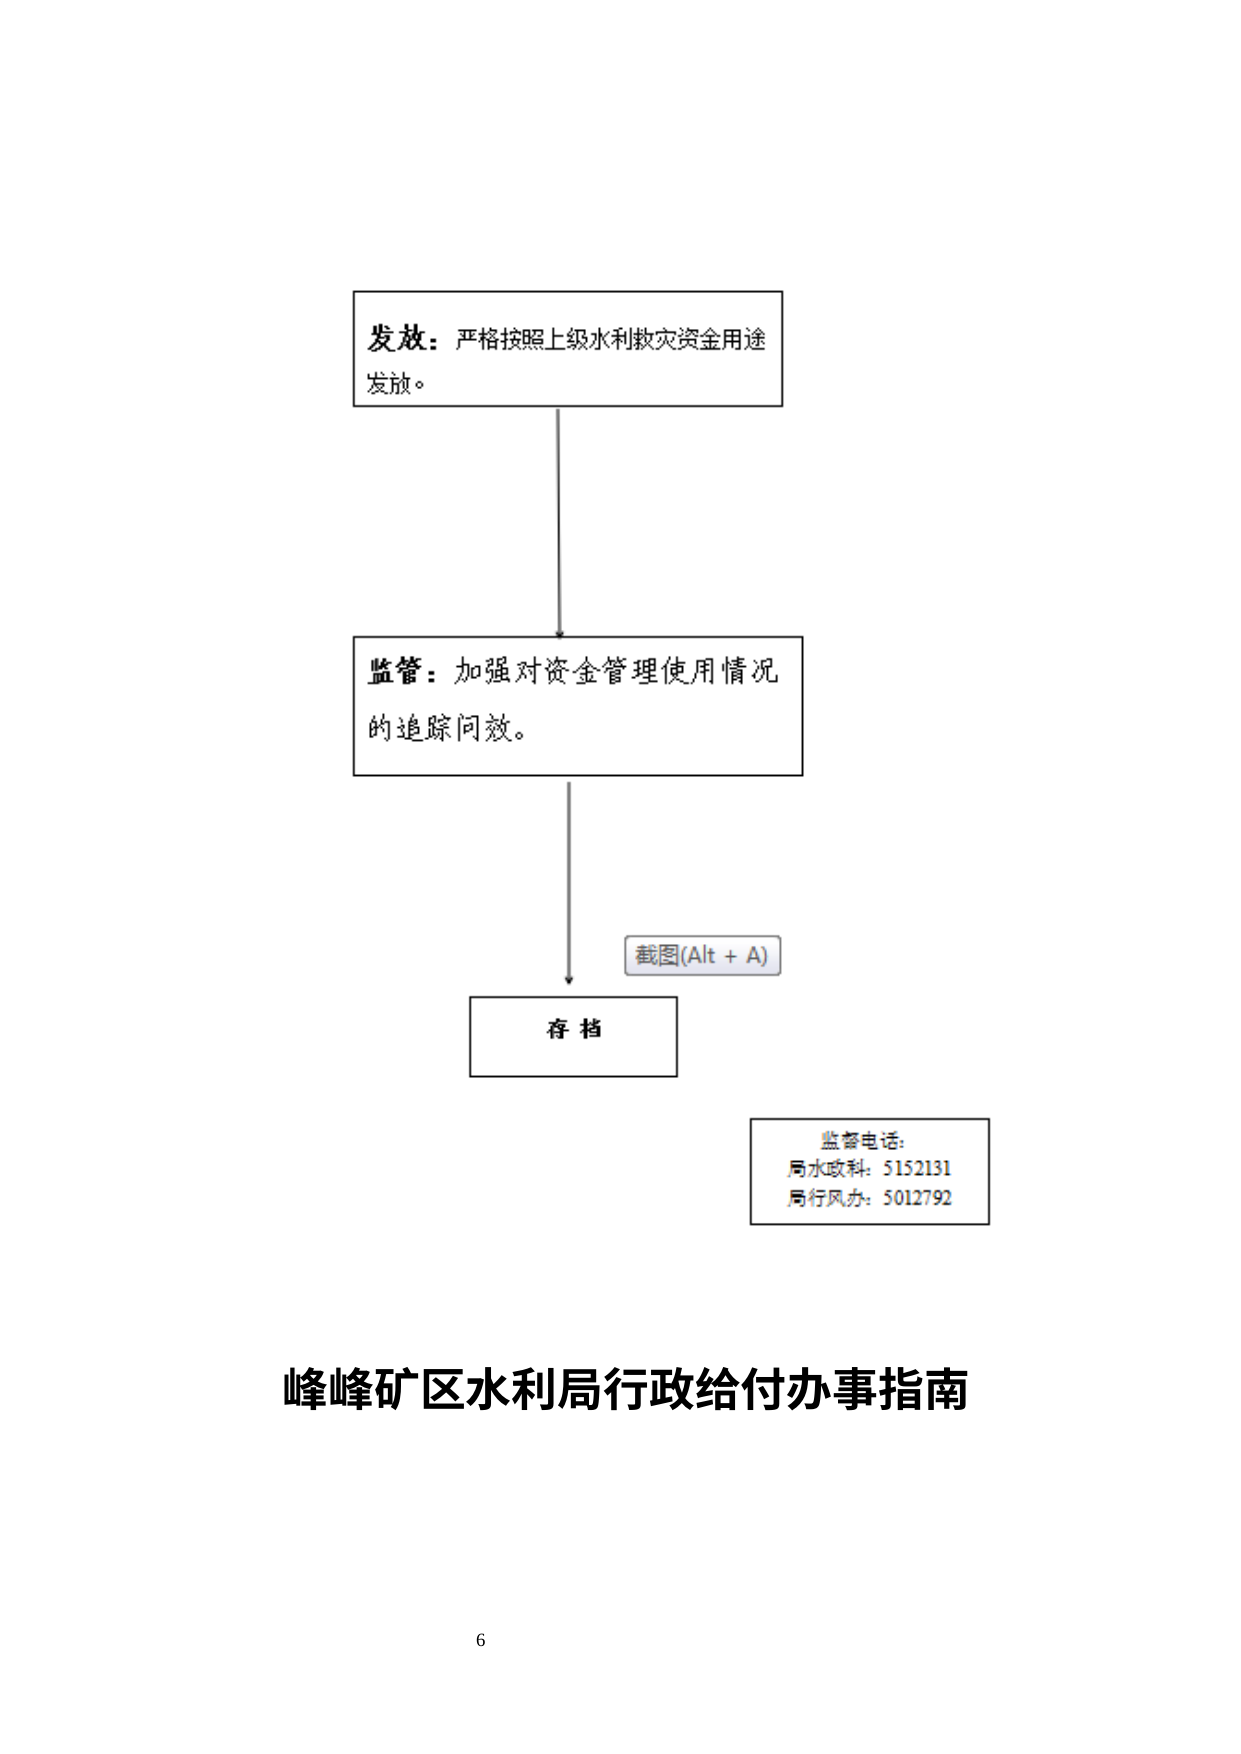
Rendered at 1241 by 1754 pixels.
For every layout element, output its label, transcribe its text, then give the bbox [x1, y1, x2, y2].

picture [165, 232, 1031, 1318]
text 峰峰矿区水利局行政给付办事指南 [165, 1338, 1087, 1435]
